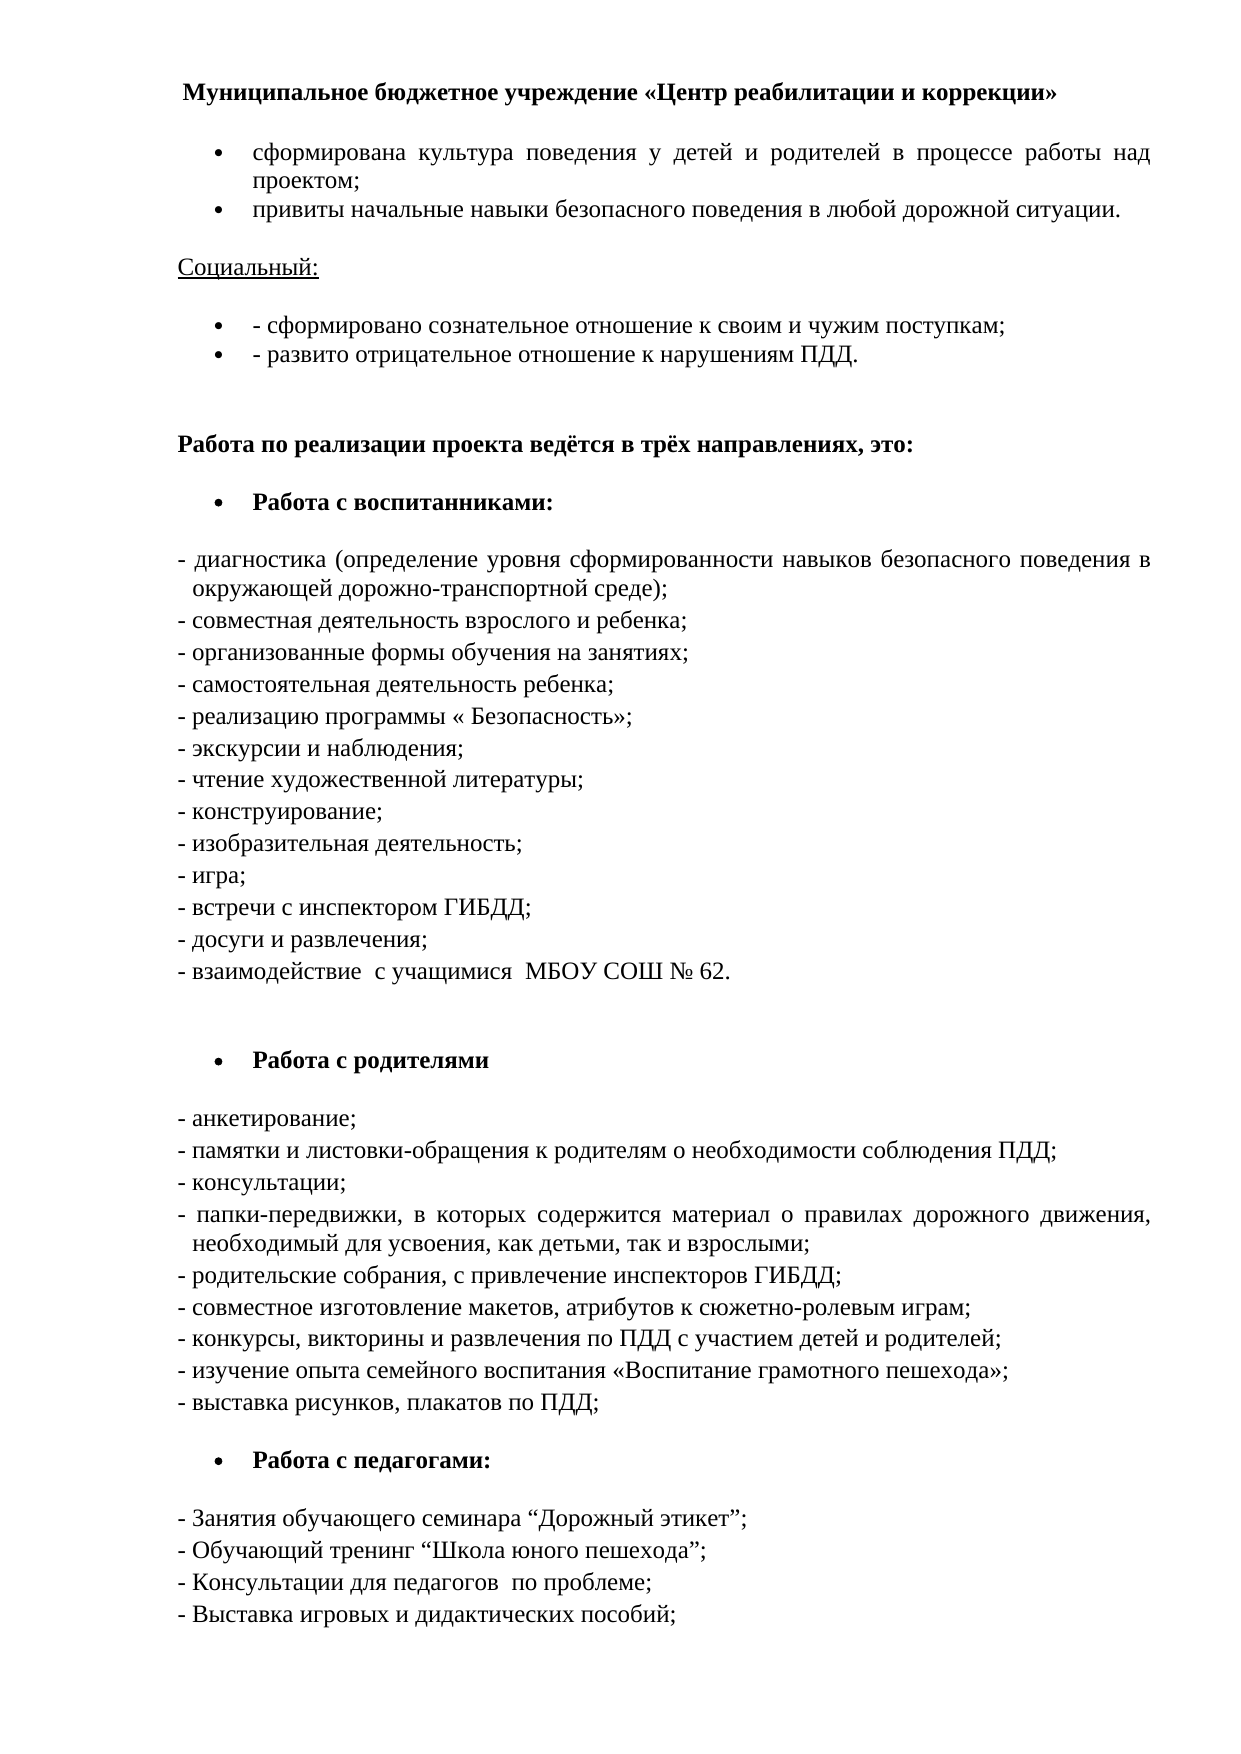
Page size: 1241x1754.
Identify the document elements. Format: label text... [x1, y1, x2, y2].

text - изучение опыта семейного воспитания «Воспитание грамотного пешехода»; [177, 1355, 1152, 1384]
text - встречи с инспектором ГИБДД; [177, 892, 1152, 921]
text - памятки и листовки-обращения к родителям о необходимости соблюдения ПДД; [177, 1135, 1152, 1164]
text - анкетирование; [177, 1103, 1152, 1132]
list Работа с воспитанниками: [215, 487, 1152, 515]
text - Занятия обучающего семинара “Дорожный этикет”; [177, 1503, 1152, 1532]
text - реализацию программы « Безопасность»; [177, 701, 1152, 729]
text - консультации; [177, 1167, 1152, 1196]
text - чтение художественной литературы; [177, 764, 1152, 793]
text - Консультации для педагогов по проблеме; [177, 1567, 1152, 1596]
text - досуги и развлечения; [177, 924, 1152, 953]
text - родительские собрания, с привлечение инспекторов ГИБДД; [177, 1260, 1152, 1288]
text - конструирование; [177, 796, 1152, 825]
text Социальный: [177, 252, 1152, 281]
list - развито отрицательное отношение к нарушениям ПДД. [215, 339, 1152, 368]
text - папки-передвижки, в которых содержится материал о правилах дорожного движения, необходимый для усвоения, как детьми, так и взрослыми; [177, 1199, 1152, 1257]
text - игра; [177, 860, 1152, 889]
text Работа по реализации проекта ведётся в трёх направлениях, это: [177, 429, 1152, 457]
text - организованные формы обучения на занятиях; [177, 637, 1152, 666]
text - совместная деятельность взрослого и ребенка; [177, 605, 1152, 634]
text - самостоятельная деятельность ребенка; [177, 669, 1152, 698]
text - взаимодействие с учащимися МБОУ СОШ № 62. [177, 956, 1152, 984]
text - выставка рисунков, плакатов по ПДД; [177, 1387, 1152, 1416]
text - диагностика (определение уровня сформированности навыков безопасного поведения в окружающей дорожно-транспортной среде); [177, 544, 1152, 602]
list Работа с педагогами: [215, 1445, 1152, 1474]
list привиты начальные навыки безопасного поведения в любой дорожной ситуации. [215, 194, 1152, 223]
text - изобразительная деятельность; [177, 828, 1152, 857]
list - сформировано сознательное отношение к своим и чужим поступкам; [215, 310, 1152, 339]
text - конкурсы, викторины и развлечения по ПДД с участием детей и родителей; [177, 1323, 1152, 1352]
text - экскурсии и наблюдения; [177, 733, 1152, 761]
list сформирована культура поведения у детей и родителей в процессе работы над проектом; [215, 137, 1152, 194]
text - Выставка игровых и дидактических пособий; [177, 1599, 1152, 1627]
text - совместное изготовление макетов, атрибутов к сюжетно-ролевым играм; [177, 1292, 1152, 1320]
text - Обучающий тренинг “Школа юного пешехода”; [177, 1535, 1152, 1564]
list Работа с родителями [215, 1046, 1152, 1074]
